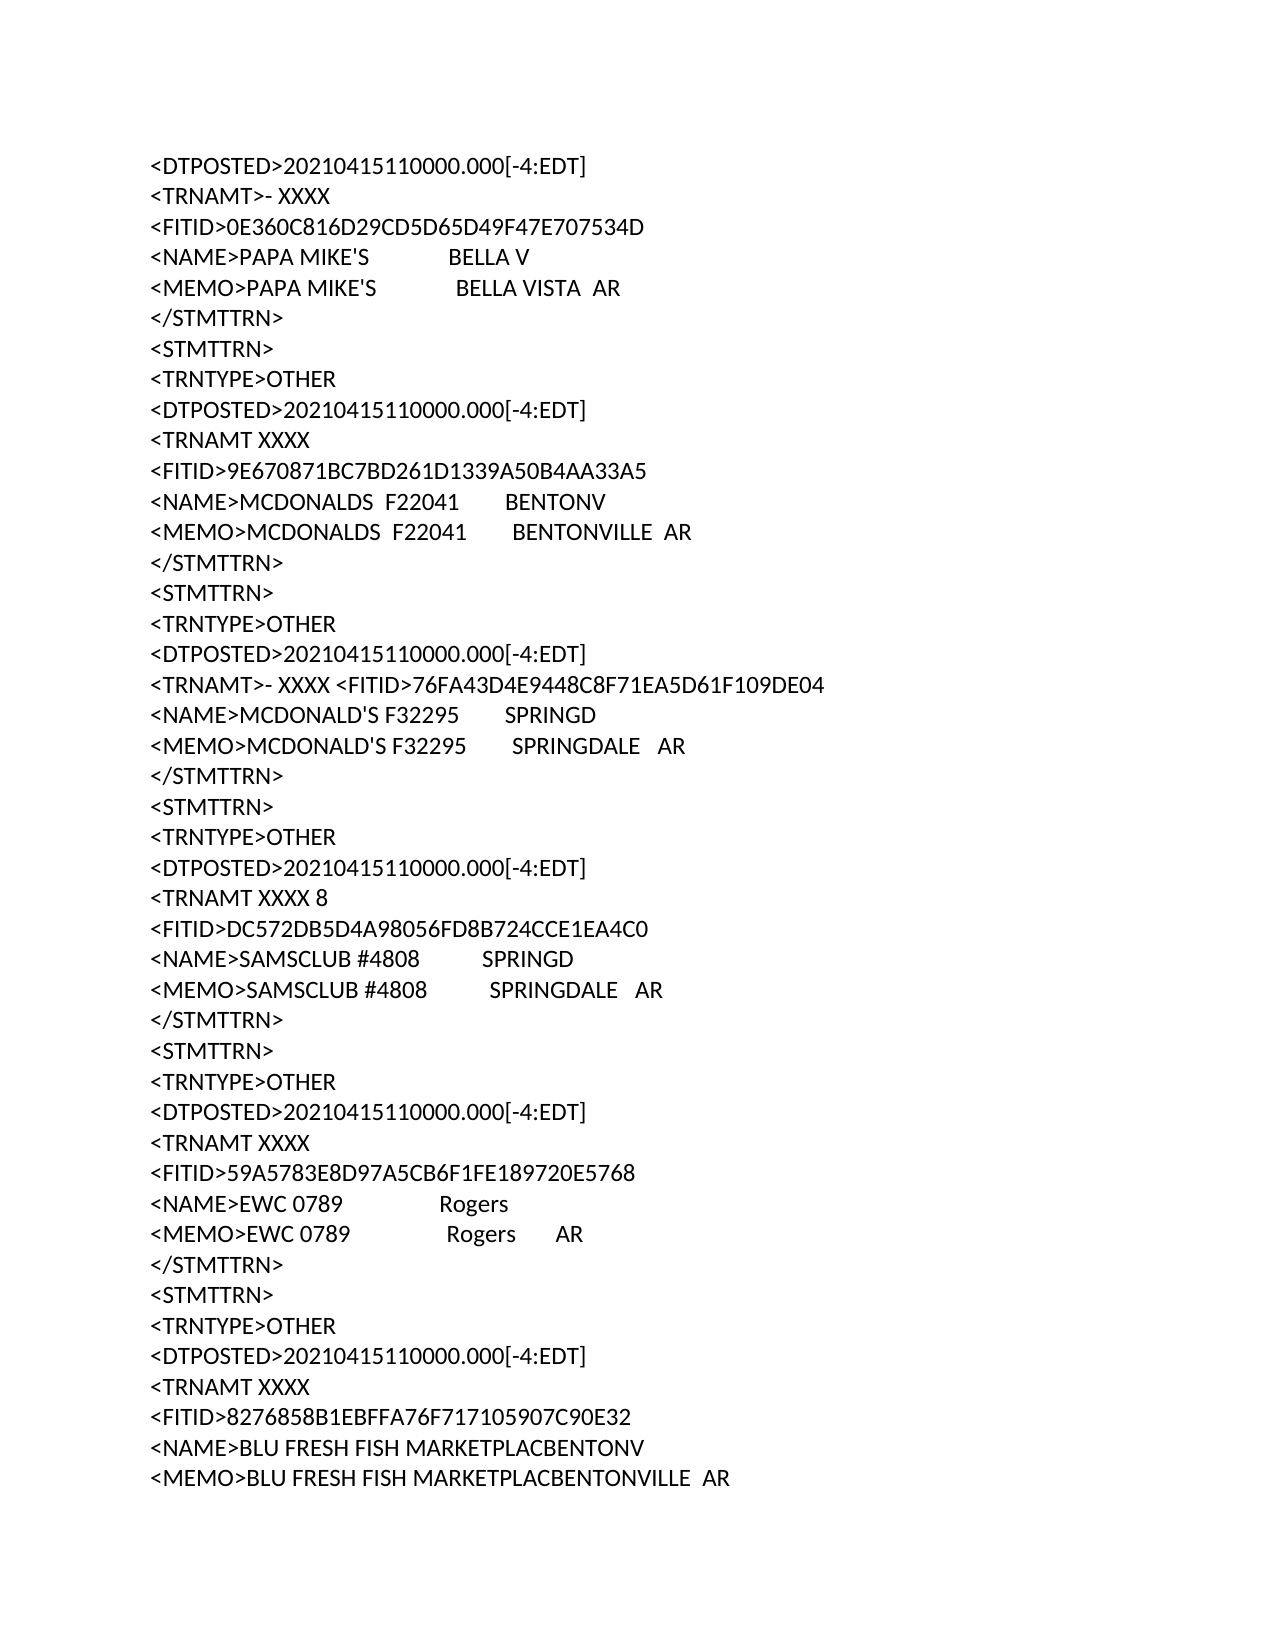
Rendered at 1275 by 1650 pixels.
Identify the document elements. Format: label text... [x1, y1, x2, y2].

text <NAME>SAMSCLUB #4808 SPRINGD [150, 943, 1125, 974]
text <TRNAMT XXXX 8 [150, 882, 1125, 913]
text <MEMO>MCDONALD'S F32295 SPRINGDALE AR [150, 730, 1125, 760]
text <DTPOSTED>20210415110000.000[-4:EDT] [150, 1096, 1125, 1127]
text <NAME>MCDONALDS F22041 BENTONV [150, 486, 1125, 516]
text <STMTTRN> [150, 577, 1125, 608]
text <MEMO>SAMSCLUB #4808 SPRINGDALE AR [150, 974, 1125, 1004]
text <FITID>59A5783E8D97A5CB6F1FE189720E5768 [150, 1157, 1125, 1188]
text <DTPOSTED>20210415110000.000[-4:EDT] [150, 1340, 1125, 1371]
text <STMTTRN> [150, 1279, 1125, 1310]
text <TRNTYPE>OTHER [150, 1310, 1125, 1340]
text <STMTTRN> [150, 333, 1125, 364]
text <MEMO>BLU FRESH FISH MARKETPLACBENTONVILLE AR [150, 1462, 1125, 1493]
text <MEMO>MCDONALDS F22041 BENTONVILLE AR [150, 516, 1125, 547]
text <TRNAMT>- XXXX [150, 181, 1125, 211]
text <DTPOSTED>20210415110000.000[-4:EDT] [150, 150, 1125, 181]
text </STMTTRN> [150, 1249, 1125, 1279]
text <TRNTYPE>OTHER [150, 364, 1125, 394]
text <DTPOSTED>20210415110000.000[-4:EDT] [150, 638, 1125, 669]
text <FITID>8276858B1EBFFA76F717105907C90E32 [150, 1401, 1125, 1432]
text <NAME>PAPA MIKE'S BELLA V [150, 242, 1125, 272]
text </STMTTRN> [150, 1004, 1125, 1035]
text <DTPOSTED>20210415110000.000[-4:EDT] [150, 394, 1125, 425]
text <MEMO>PAPA MIKE'S BELLA VISTA AR [150, 272, 1125, 303]
text <TRNAMT XXXX [150, 1127, 1125, 1157]
text <FITID>DC572DB5D4A98056FD8B724CCE1EA4C0 [150, 913, 1125, 943]
text </STMTTRN> [150, 303, 1125, 333]
text <TRNAMT>- XXXX <FITID>76FA43D4E9448C8F71EA5D61F109DE04 [150, 669, 1125, 699]
text <MEMO>EWC 0789 Rogers AR [150, 1218, 1125, 1249]
text <STMTTRN> [150, 1035, 1125, 1066]
text <TRNTYPE>OTHER [150, 821, 1125, 852]
text <DTPOSTED>20210415110000.000[-4:EDT] [150, 852, 1125, 882]
text <NAME>EWC 0789 Rogers [150, 1188, 1125, 1218]
text <NAME>MCDONALD'S F32295 SPRINGD [150, 699, 1125, 730]
text </STMTTRN> [150, 547, 1125, 577]
text <TRNAMT XXXX [150, 1371, 1125, 1401]
text <TRNTYPE>OTHER [150, 608, 1125, 638]
text <FITID>0E360C816D29CD5D65D49F47E707534D [150, 211, 1125, 242]
text <FITID>9E670871BC7BD261D1339A50B4AA33A5 [150, 455, 1125, 486]
text <NAME>BLU FRESH FISH MARKETPLACBENTONV [150, 1432, 1125, 1462]
text <TRNTYPE>OTHER [150, 1066, 1125, 1096]
text <TRNAMT XXXX [150, 425, 1125, 455]
text </STMTTRN> [150, 760, 1125, 791]
text <STMTTRN> [150, 791, 1125, 821]
